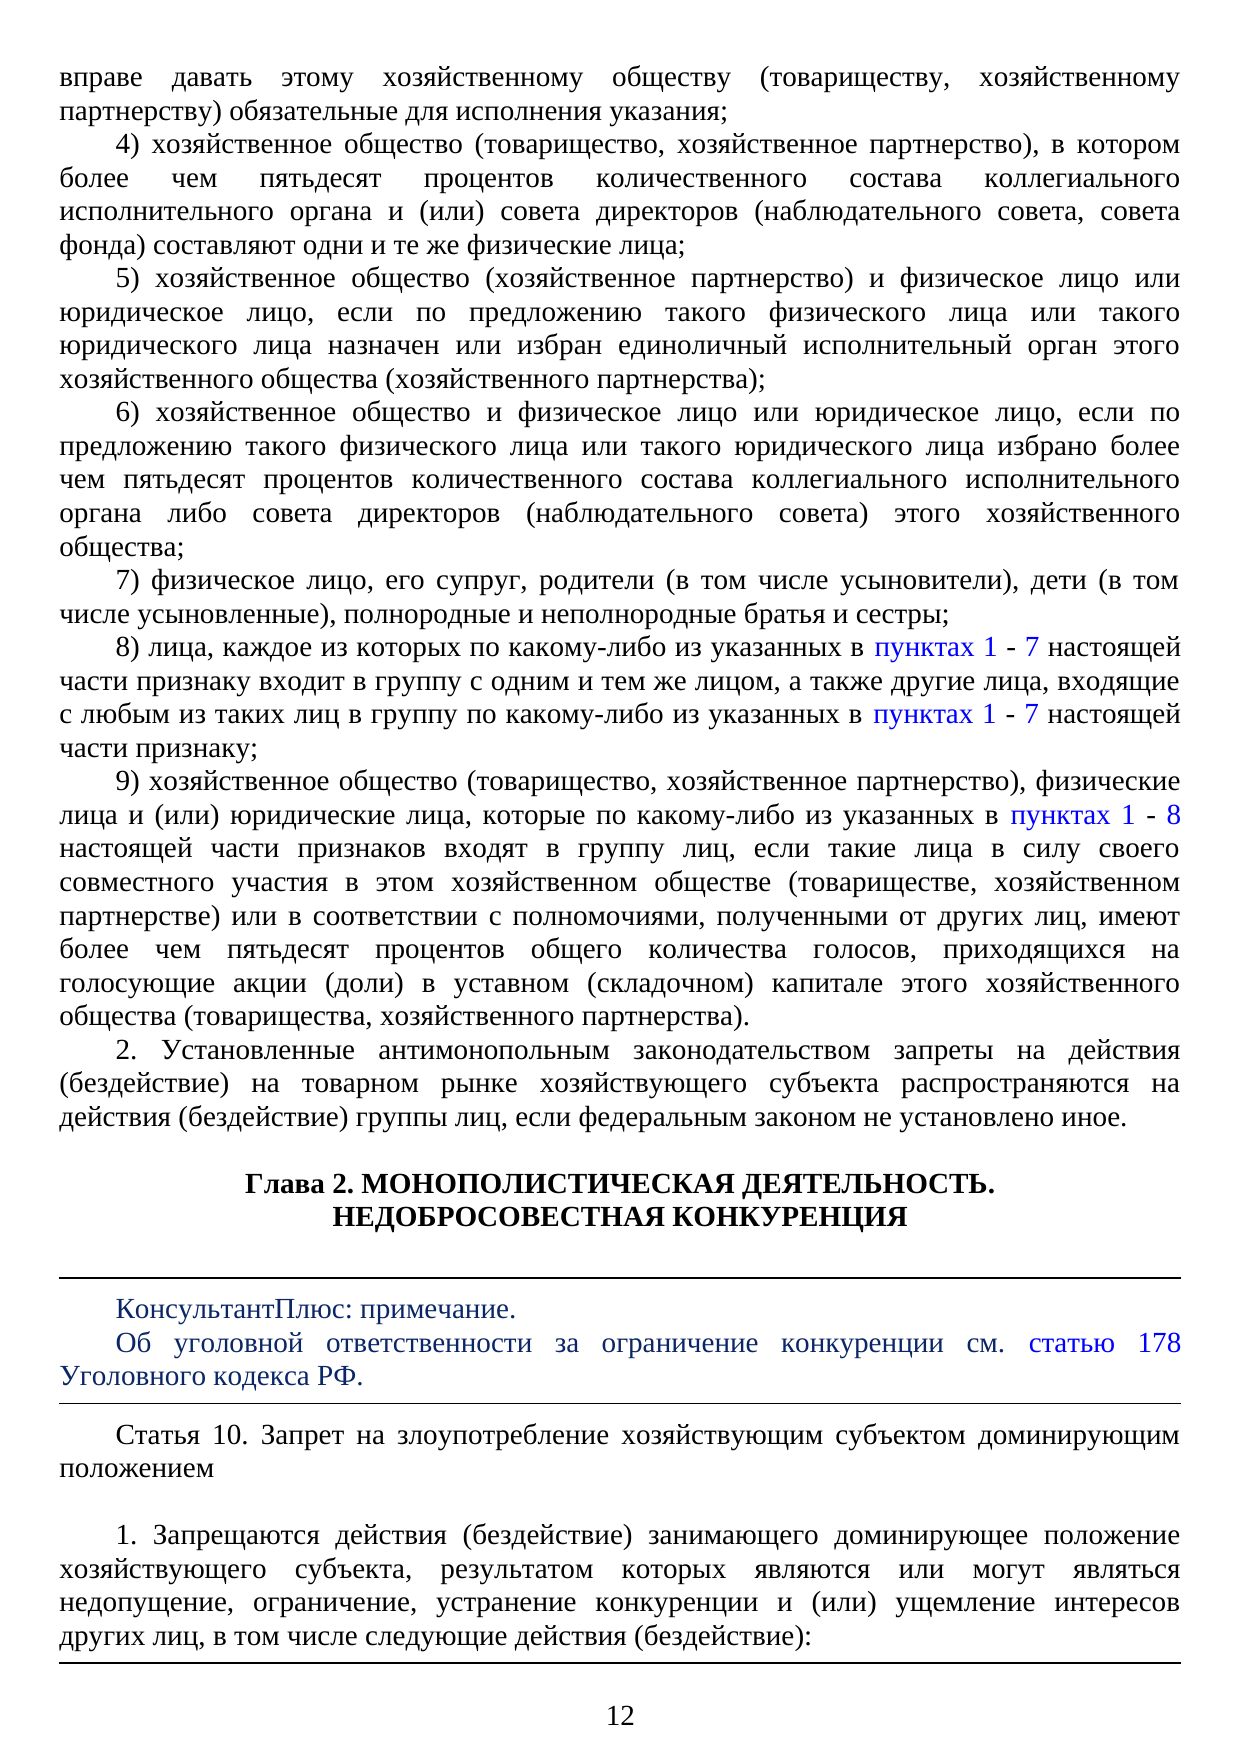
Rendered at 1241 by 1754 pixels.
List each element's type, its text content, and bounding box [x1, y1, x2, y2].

text 6) хозяйственное общество и физическое лицо или юридическое лицо, если по предложению такого физического лица или такого юридического лица избрано более чем пятьдесят процентов количественного состава коллегиального исполнительного органа либо совета директоров (наблюдательного совета) этого хозяйственного общества; [59, 394, 1181, 562]
text 4) хозяйственное общество (товарищество, хозяйственное партнерство), в котором более чем пятьдесят процентов количественного состава коллегиального исполнительного органа и (или) совета директоров (наблюдательного совета, совета фонда) составляют одни и те же физические лица; [59, 126, 1181, 260]
text 1. Запрещаются действия (бездействие) занимающего доминирующее положение хозяйствующего субъекта, результатом которых являются или могут являться недопущение, ограничение, устранение конкуренции и (или) ущемление интересов других лиц, в том числе следующие действия (бездействие): [59, 1517, 1181, 1652]
text 9) хозяйственное общество (товарищество, хозяйственное партнерство), физические лица и (или) юридические лица, которые по какому-либо из указанных в пунктах 1 - 8 настоящей части признаков входят в группу лиц, если такие лица в силу своего совместного участия в этом хозяйственном обществе (товариществе, хозяйственном партнерстве) или в соответствии с полномочиями, полученными от других лиц, имеют более чем пятьдесят процентов общего количества голосов, приходящихся на голосующие акции (доли) в уставном (складочном) капитале этого хозяйственного общества (товарищества, хозяйственного партнерства). [59, 763, 1181, 1032]
text Статья 10. Запрет на злоупотребление хозяйствующим субъектом доминирующим положением [59, 1417, 1181, 1484]
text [59, 59, 1181, 126]
text Об уголовной ответственности за ограничение конкуренции см. статью 178 Уголовного кодекса РФ. [59, 1325, 1181, 1392]
title НЕДОБРОСОВЕСТНАЯ КОНКУРЕНЦИЯ [59, 1199, 1181, 1233]
text 7) физическое лицо, его супруг, родители (в том числе усыновители), дети (в том числе усыновленные), полнородные и неполнородные братья и сестры; [59, 562, 1181, 629]
text КонсультантПлюс: примечание. [59, 1291, 1181, 1325]
text 2. Установленные антимонопольным законодательством запреты на действия (бездействие) на товарном рынке хозяйствующего субъекта распространяются на действия (бездействие) группы лиц, если федеральным законом не установлено иное. [59, 1032, 1181, 1132]
text 8) лица, каждое из которых по какому-либо из указанных в пунктах 1 - 7 настоящей части признаку входит в группу с одним и тем же лицом, а также другие лица, входящие с любым из таких лиц в группу по какому-либо из указанных в пунктах 1 - 7 настоящей части признаку; [59, 629, 1181, 763]
text 5) хозяйственное общество (хозяйственное партнерство) и физическое лицо или юридическое лицо, если по предложению такого физического лица или такого юридического лица назначен или избран единоличный исполнительный орган этого хозяйственного общества (хозяйственного партнерства); [59, 260, 1181, 394]
title Глава 2. МОНОПОЛИСТИЧЕСКАЯ ДЕЯТЕЛЬНОСТЬ. [59, 1166, 1181, 1199]
